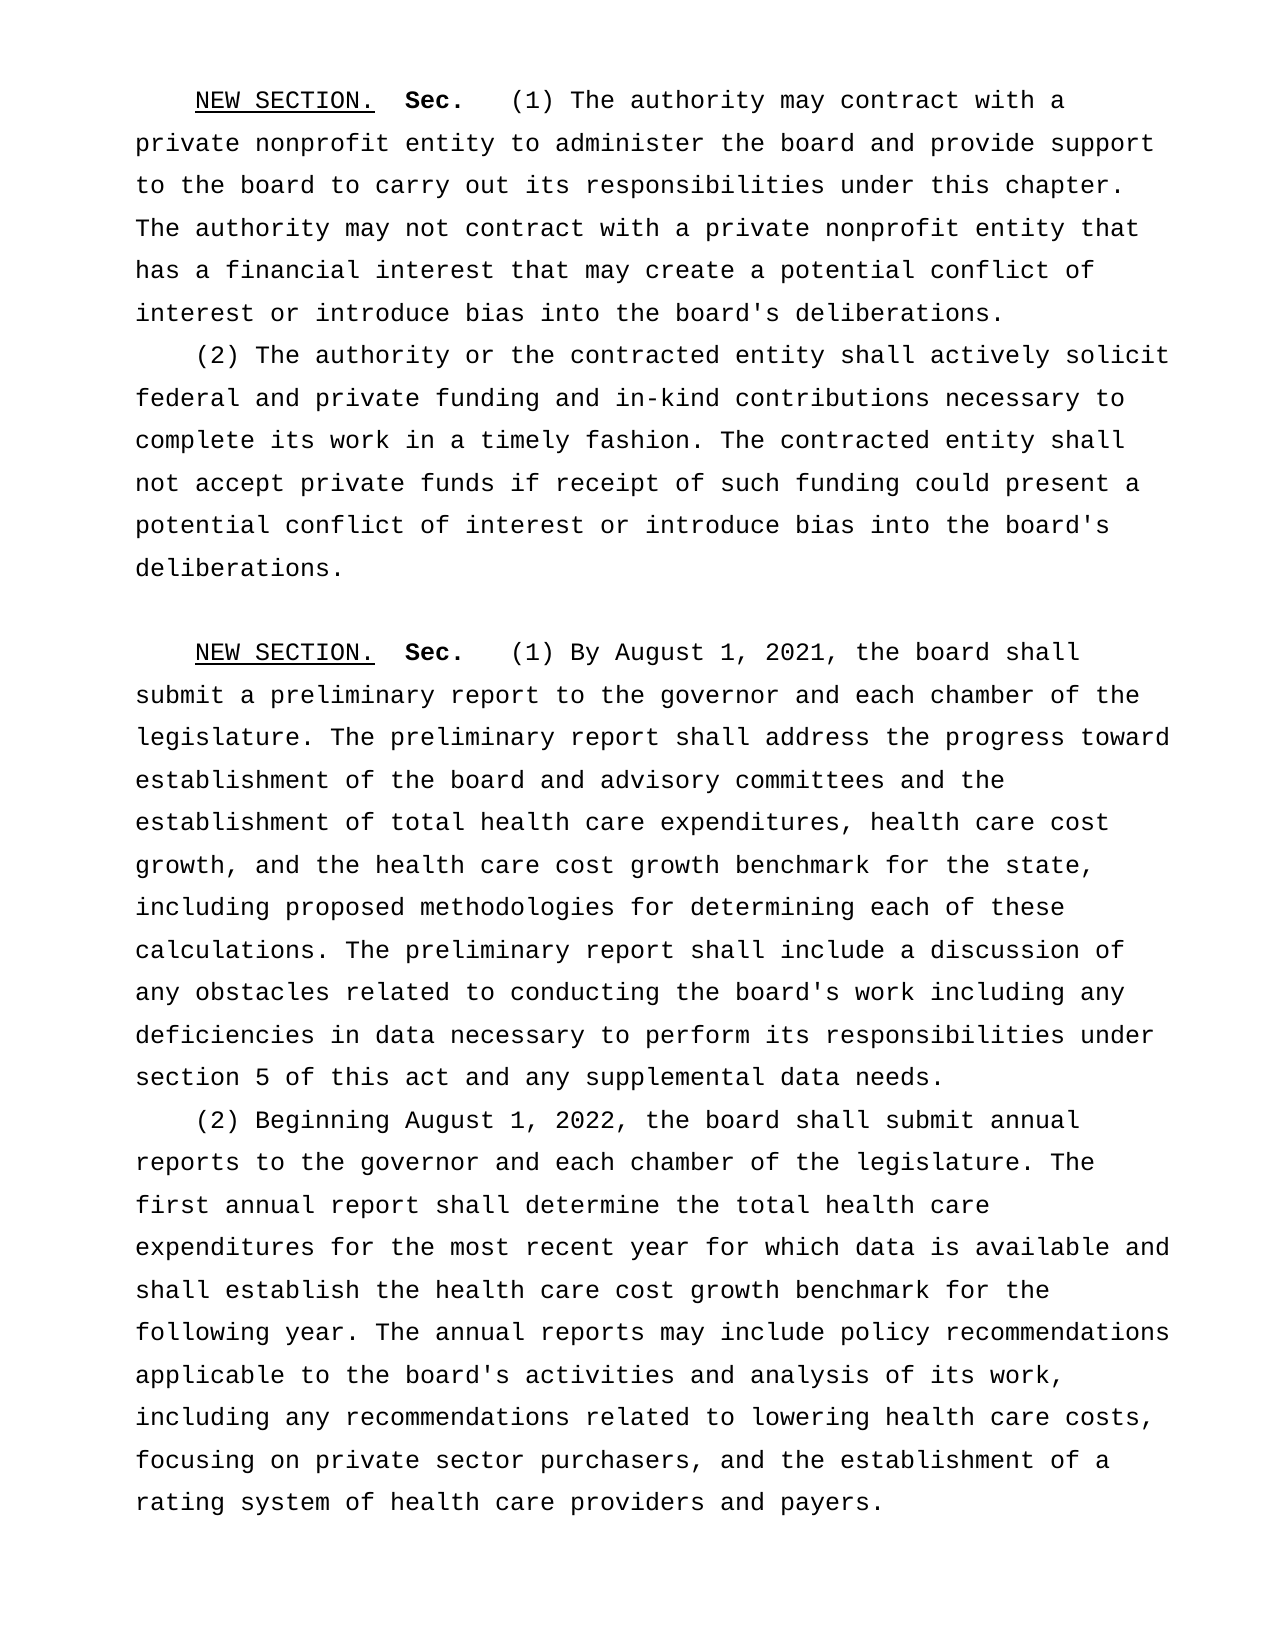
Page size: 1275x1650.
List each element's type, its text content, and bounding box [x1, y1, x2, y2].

text (2) The authority or the contracted entity shall actively solicit federal and private funding and in-kind contributions necessary to complete its work in a timely fashion. The contracted entity shall not accept private funds if receipt of such funding could present a potential conflict of interest or introduce bias into the board's deliberations. [135, 330, 1170, 585]
text NEW SECTION. Sec. (1) The authority may contract with a private nonprofit entity to administer the board and provide support to the board to carry out its responsibilities under this chapter. The authority may not contract with a private nonprofit entity that has a financial interest that may create a potential conflict of interest or introduce bias into the board's deliberations. [135, 75, 1170, 330]
text (2) Beginning August 1, 2022, the board shall submit annual reports to the governor and each chamber of the legislature. The first annual report shall determine the total health care expenditures for the most recent year for which data is available and shall establish the health care cost growth benchmark for the following year. The annual reports may include policy recommendations applicable to the board's activities and analysis of its work, including any recommendations related to lowering health care costs, focusing on private sector purchasers, and the establishment of a rating system of health care providers and payers. [135, 1094, 1170, 1519]
text NEW SECTION. Sec. (1) By August 1, 2021, the board shall submit a preliminary report to the governor and each chamber of the legislature. The preliminary report shall address the progress toward establishment of the board and advisory committees and the establishment of total health care expenditures, health care cost growth, and the health care cost growth benchmark for the state, including proposed methodologies for determining each of these calculations. The preliminary report shall include a discussion of any obstacles related to conducting the board's work including any deficiencies in data necessary to perform its responsibilities under section 5 of this act and any supplemental data needs. [135, 627, 1170, 1094]
